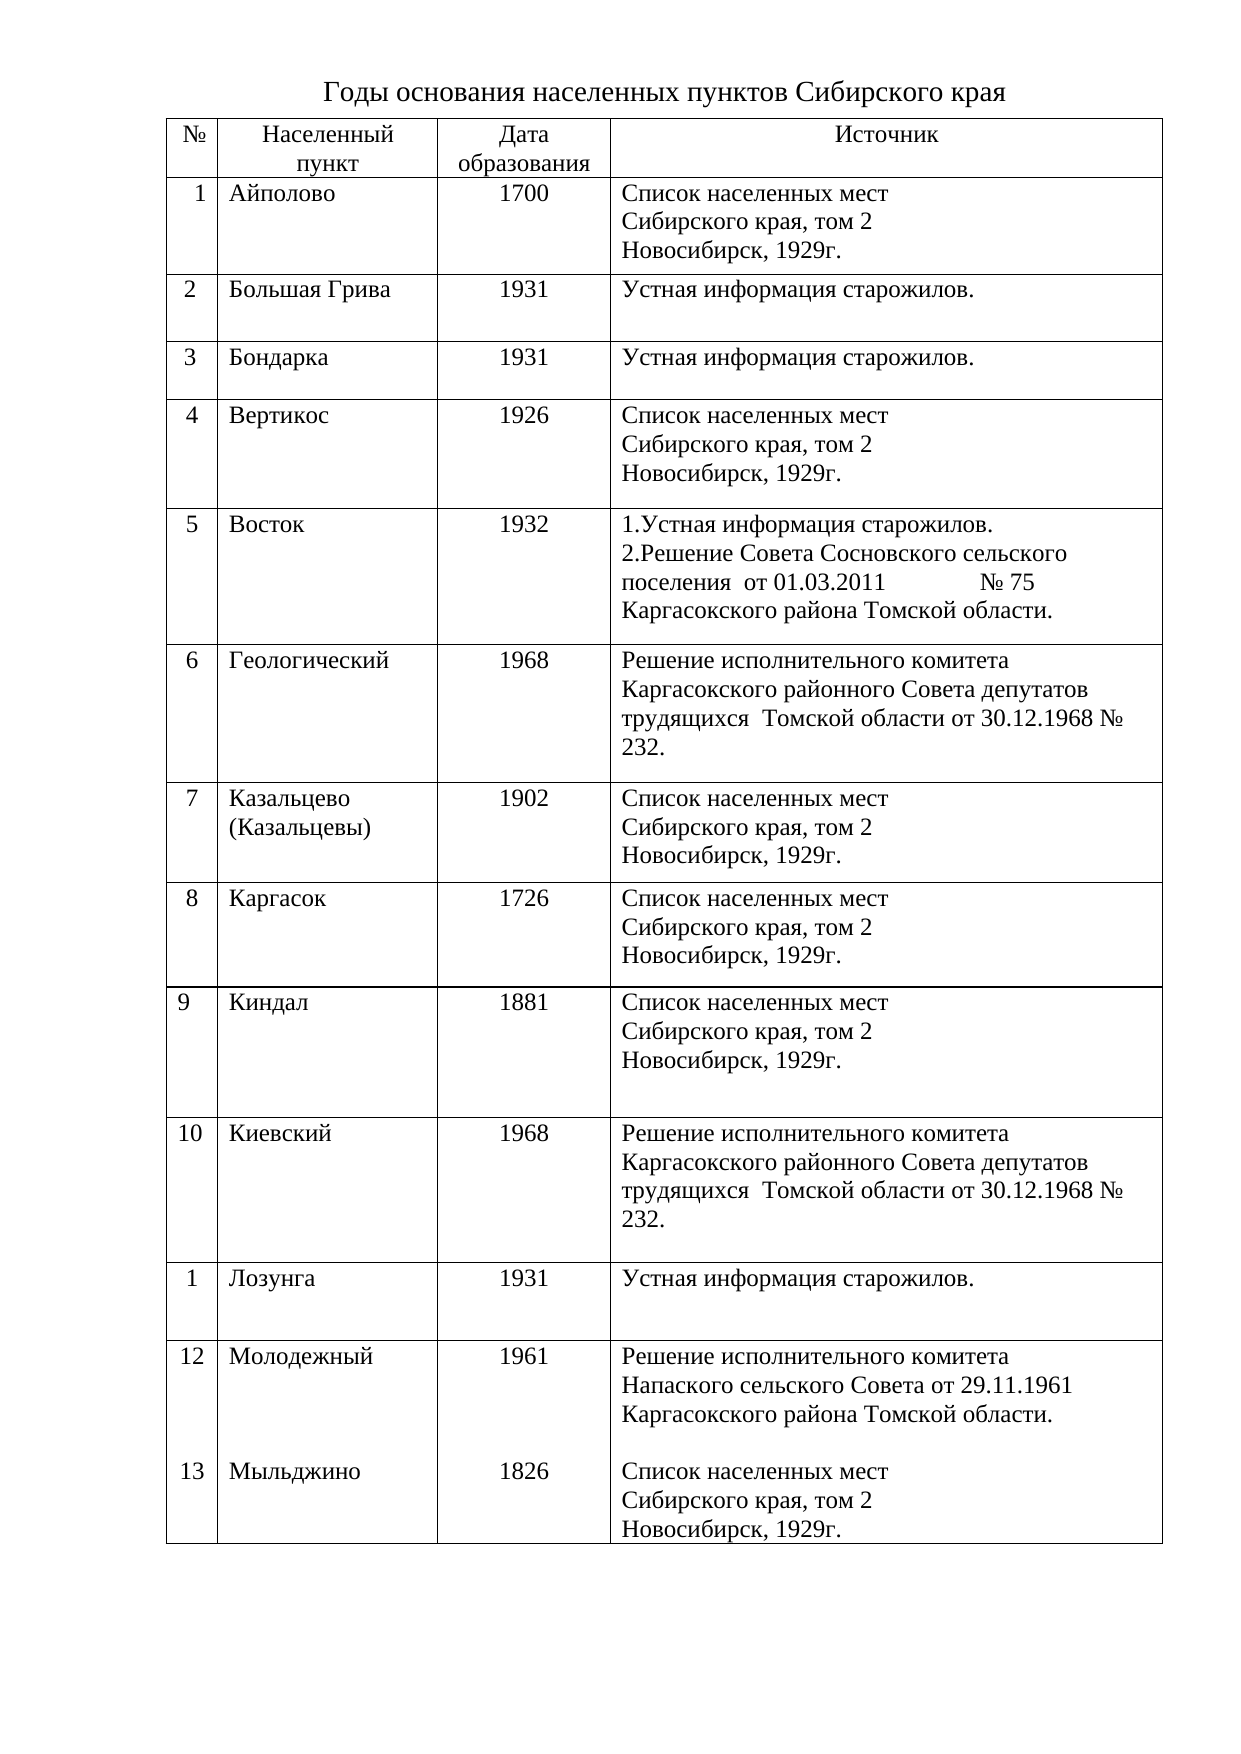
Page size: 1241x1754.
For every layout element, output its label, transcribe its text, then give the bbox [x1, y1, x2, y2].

table_cell 6 [167, 645, 217, 782]
table_cell Киндал [218, 988, 437, 1117]
table_cell 1926 [438, 400, 610, 508]
table_cell Список населенных мест Сибирского края, том 2 Новосибирск, 1929г. [611, 988, 1162, 1117]
table_cell Решение исполнительного комитета Каргасокского районного Совета депутатов трудящихся Томской области от 30.12.1968 № 232. [611, 1118, 1162, 1262]
table_cell Большая Грива [218, 275, 437, 341]
table_header № [167, 119, 217, 177]
table_cell Айполово [218, 178, 437, 273]
table_cell Бондарка [218, 342, 437, 399]
table_cell 1932 [438, 509, 610, 644]
table_cell 9 [167, 988, 217, 1117]
table_cell Решение исполнительного комитета Каргасокского районного Совета депутатов трудящихся Томской области от 30.12.1968 № 232. [611, 645, 1162, 782]
table_cell Список населенных мест Сибирского края, том 2 Новосибирск, 1929г. [611, 783, 1162, 882]
table_cell Геологический [218, 645, 437, 782]
table_cell 4 [167, 400, 217, 508]
table_cell 1961 1826 [438, 1341, 610, 1542]
table_cell 1931 [438, 275, 610, 341]
table_cell 7 [167, 783, 217, 882]
table_cell 1931 [438, 1263, 610, 1340]
table_cell 3 [167, 342, 217, 399]
table_cell 1700 [438, 178, 610, 273]
table_cell Список населенных мест Сибирского края, том 2 Новосибирск, 1929г. [611, 178, 1162, 273]
table_cell 10 [167, 1118, 217, 1262]
table_cell 1968 [438, 1118, 610, 1262]
table_cell Устная информация старожилов. [611, 342, 1162, 399]
table_cell Список населенных мест Сибирского края, том 2 Новосибирск, 1929г. [611, 883, 1162, 986]
table_cell Казальцево (Казальцевы) [218, 783, 437, 882]
table_header Источник [611, 119, 1162, 177]
table_cell 1968 [438, 645, 610, 782]
table_cell 12 13 [167, 1341, 217, 1542]
table_cell Молодежный Мыльджино [218, 1341, 437, 1542]
table_cell Устная информация старожилов. [611, 275, 1162, 341]
table_cell 1881 [438, 988, 610, 1117]
table_cell Восток [218, 509, 437, 644]
table_cell 1931 [438, 342, 610, 399]
table_cell 8 [167, 883, 217, 986]
table_cell 1 [167, 178, 217, 273]
table_cell Устная информация старожилов. [611, 1263, 1162, 1340]
table_cell Лозунга [218, 1263, 437, 1340]
table_cell Вертикос [218, 400, 437, 508]
table_cell 1.Устная информация старожилов. 2.Решение Совета Сосновского сельского поселения от 01.03.2011 № 75 Каргасокского района Томской области. [611, 509, 1162, 644]
table_header Дата образования [438, 119, 610, 177]
table_cell 1726 [438, 883, 610, 986]
table_cell Решение исполнительного комитета Напаского сельского Совета от 29.11.1961 Каргасокского района Томской области. Список населенных мест Сибирского края, том 2 Новосибирск, 1929г. [611, 1341, 1162, 1542]
table_header Населенный пункт [218, 119, 437, 177]
table_cell 1902 [438, 783, 610, 882]
table_cell 1 [167, 1263, 217, 1340]
table_cell Список населенных мест Сибирского края, том 2 Новосибирск, 1929г. [611, 400, 1162, 508]
table_cell 2 [167, 275, 217, 341]
table_cell 5 [167, 509, 217, 644]
table_cell Киевский [218, 1118, 437, 1262]
table_cell Каргасок [218, 883, 437, 986]
